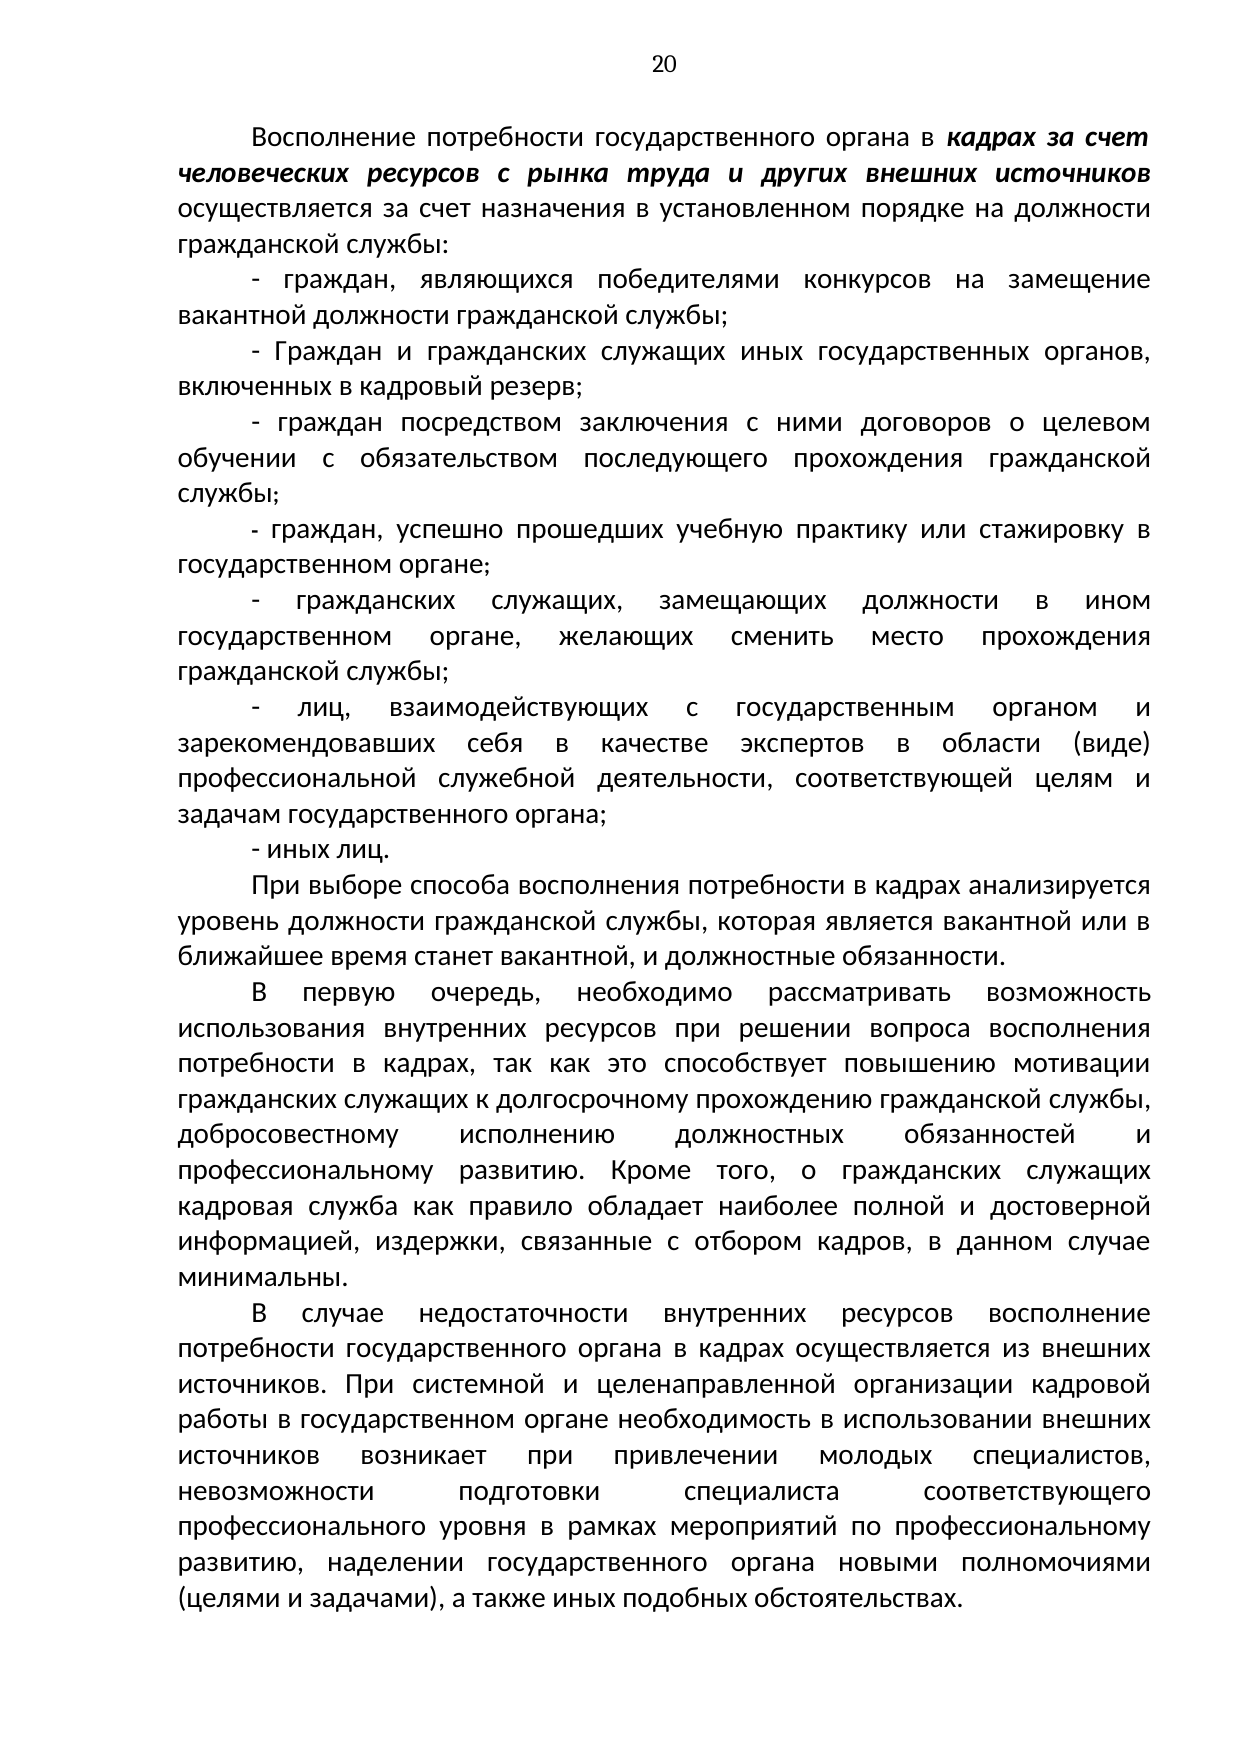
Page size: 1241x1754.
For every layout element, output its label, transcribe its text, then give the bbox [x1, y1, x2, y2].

text Восполнение потребности государственного органа в кадрах за счет человеческих ресурсов с рынка труда и других внешних источников осуществляется за счет назначения в установленном порядке на должности гражданской службы: [177, 118, 1152, 261]
text При выборе способа восполнения потребности в кадрах анализируется уровень должности гражданской службы, которая является вакантной или в ближайшее время станет вакантной, и должностные обязанности. [177, 866, 1152, 973]
text - Граждан и гражданских служащих иных государственных органов, включенных в кадровый резерв; [177, 332, 1152, 403]
text - иных лиц. [177, 831, 1152, 866]
text В первую очередь, необходимо рассматривать возможность использования внутренних ресурсов при решении вопроса восполнения потребности в кадрах, так как это способствует повышению мотивации гражданских служащих к долгосрочному прохождению гражданской службы, добросовестному исполнению должностных обязанностей и профессиональному развитию. Кроме того, о гражданских служащих кадровая служба как правило обладает наиболее полной и достоверной информацией, издержки, связанные с отбором кадров, в данном случае минимальны. [177, 973, 1152, 1294]
text - лиц, взаимодействующих с государственным органом и зарекомендовавших себя в качестве экспертов в области (виде) профессиональной служебной деятельности, соответствующей целям и задачам государственного органа; [177, 688, 1152, 831]
text - граждан, успешно прошедших учебную практику или стажировку в государственном органе; [177, 510, 1152, 581]
text В случае недостаточности внутренних ресурсов восполнение потребности государственного органа в кадрах осуществляется из внешних источников. При системной и целенаправленной организации кадровой работы в государственном органе необходимость в использовании внешних источников возникает при привлечении молодых специалистов, невозможности подготовки специалиста соответствующего профессионального уровня в рамках мероприятий по профессиональному развитию, наделении государственного органа новыми полномочиями (целями и задачами), а также иных подобных обстоятельствах. [177, 1294, 1152, 1614]
text - гражданских служащих, замещающих должности в ином государственном органе, желающих сменить место прохождения гражданской службы; [177, 581, 1152, 688]
text - граждан, являющихся победителями конкурсов на замещение вакантной должности гражданской службы; [177, 261, 1152, 332]
text - граждан посредством заключения с ними договоров о целевом обучении с обязательством последующего прохождения гражданской службы; [177, 403, 1152, 510]
